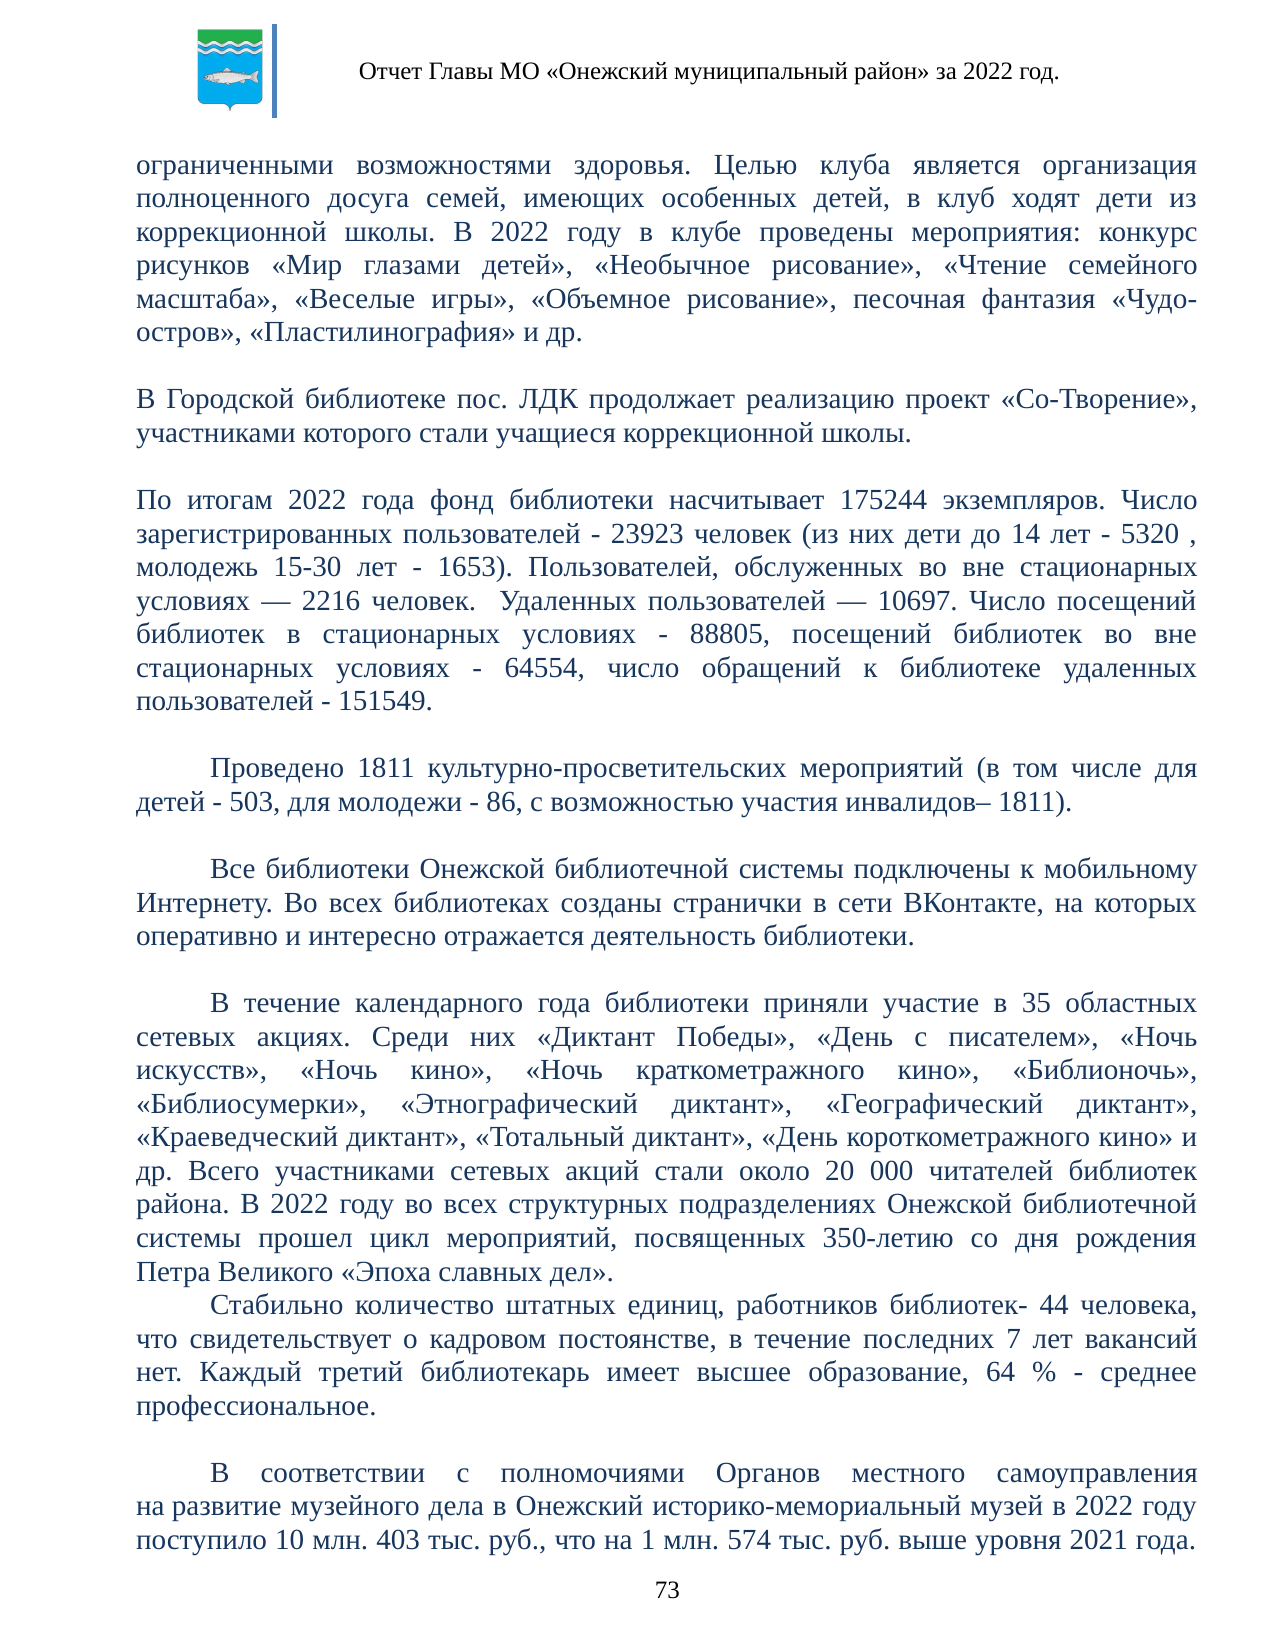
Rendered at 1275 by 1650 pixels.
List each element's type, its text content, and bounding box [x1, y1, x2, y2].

text Все библиотеки Онежской библиотечной системы подключены к мобильному Интернету. Во всех библиотеках созданы странички в сети ВКонтакте, на которых оперативно и интересно отражается деятельность библиотеки. [136, 851, 1198, 952]
text По итогам 2022 года фонд библиотеки насчитывает 175244 экземпляров. Число зарегистрированных пользователей - 23923 человек (из них дети до 14 лет - 5320 , молодежь 15-30 лет - 1653). Пользователей, обслуженных во вне стационарных условиях — 2216 человек. Удаленных пользователей — 10697. Число посещений библиотек в стационарных условиях - 88805, посещений библиотек во вне стационарных условиях - 64554, число обращений к библиотеке удаленных пользователей - 151549. [136, 482, 1198, 717]
picture [204, 68, 258, 84]
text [136, 147, 1198, 348]
text Стабильно количество штатных единиц, работников библиотек- 44 человека, что свидетельствует о кадровом постоянстве, в течение последних 7 лет вакансий нет. Каждый третий библиотекарь имеет высшее образование, 64 % - среднее профессиональное. [136, 1287, 1198, 1421]
text В Городской библиотеке пос. ЛДК продолжает реализацию проект «Со-Творение», участниками которого стали учащиеся коррекционной школы. [136, 382, 1198, 449]
text Проведено 1811 культурно-просветительских мероприятий (в том числе для детей - 503, для молодежи - 86, с возможностью участия инвалидов– 1811). [136, 751, 1198, 818]
text В течение календарного года библиотеки приняли участие в 35 областных сетевых акциях. Среди них «Диктант Победы», «День с писателем», «Ночь искусств», «Ночь кино», «Ночь краткометражного кино», «Библионочь», «Библиосумерки», «Этнографический диктант», «Географический диктант», «Краеведческий диктант», «Тотальный диктант», «День короткометражного кино» и др. Всего участниками сетевых акций стали около 20 000 читателей библиотек района. В 2022 году во всех структурных подразделениях Онежской библиотечной системы прошел цикл мероприятий, посвященных 350-летию со дня рождения Петра Великого «Эпоха славных дел». [136, 985, 1198, 1287]
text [136, 1455, 1198, 1556]
picture [197, 29, 263, 112]
